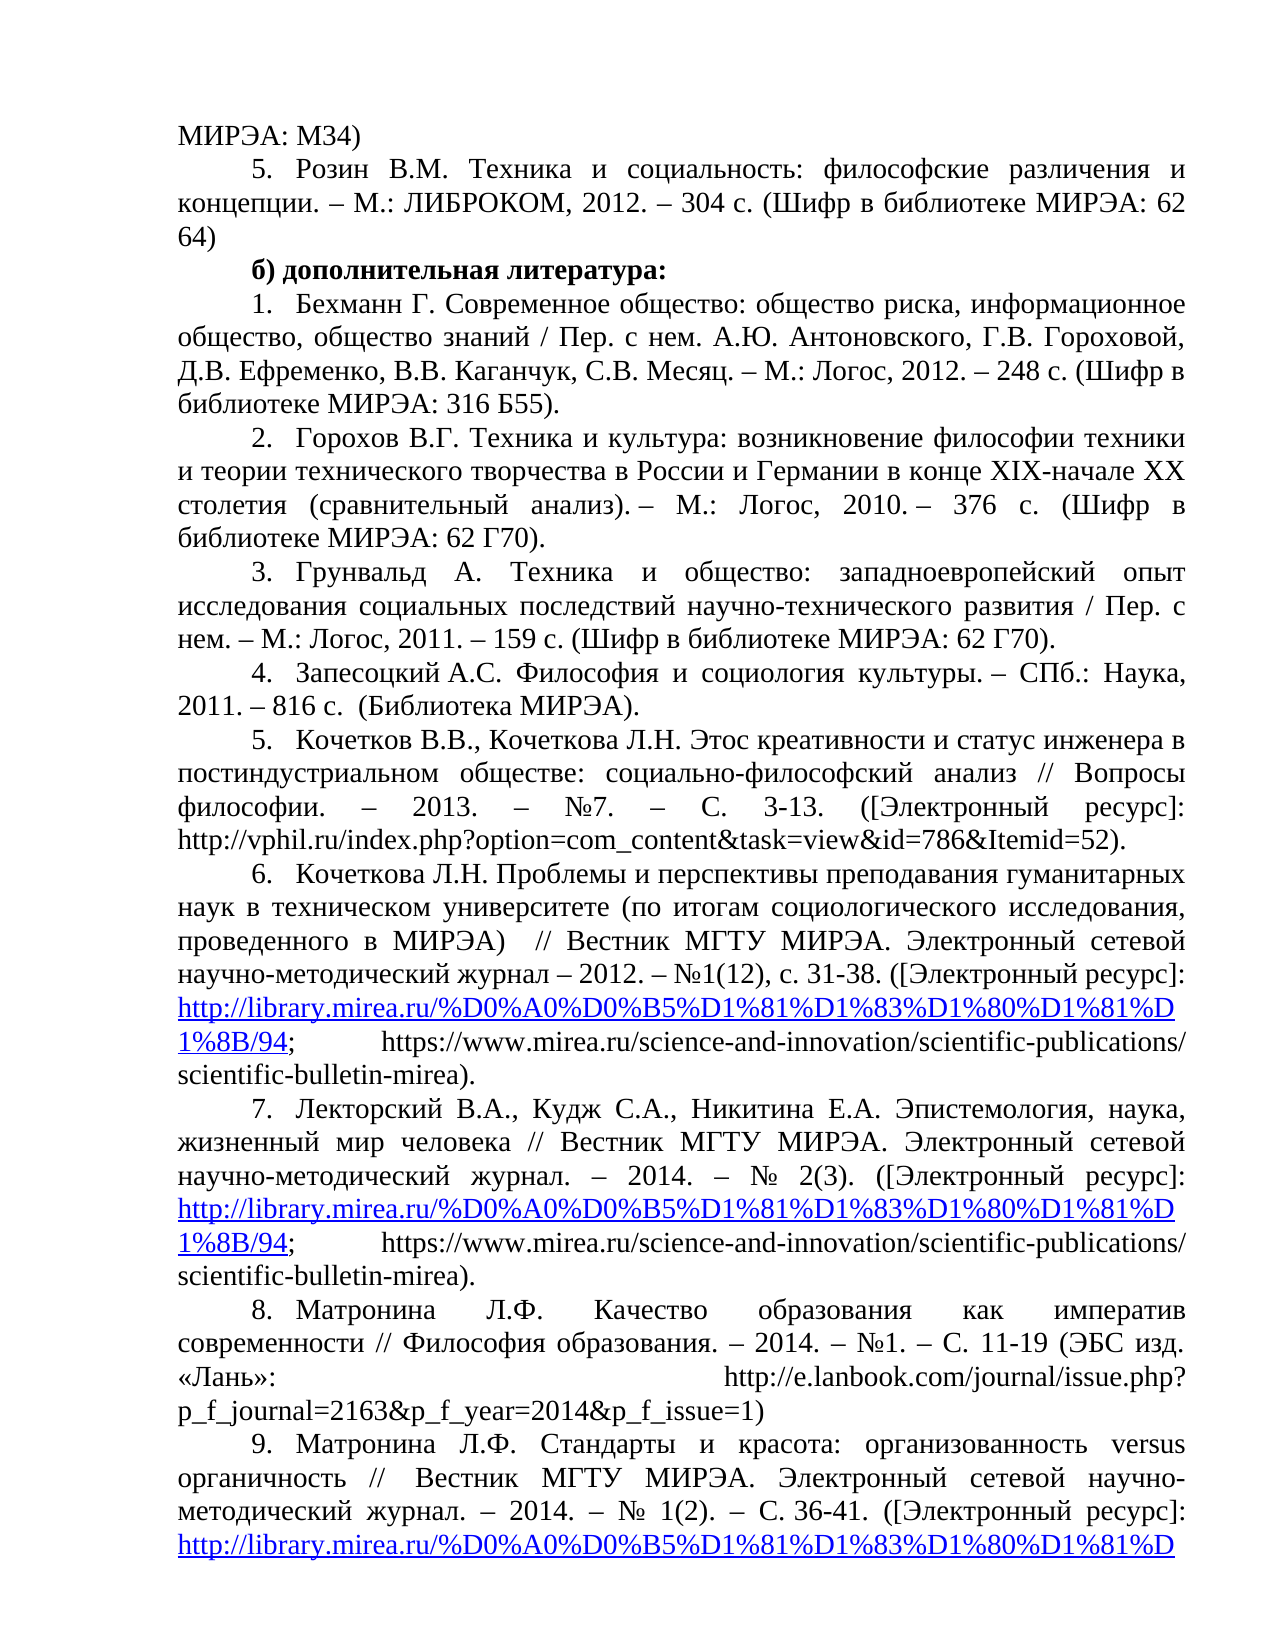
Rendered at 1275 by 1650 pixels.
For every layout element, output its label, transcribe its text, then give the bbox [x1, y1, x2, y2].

text б) дополнительная литература: [177, 252, 1186, 286]
list Кочетков В.В., Кочеткова Л.Н. Этос креативности и статус инженера в постиндустриальном обществе: социально-философский анализ // Вопросы философии. – 2013. – №7. – С. 3-13. ([Электронный ресурс]: http://vphil.ru/index.php?option=com_content&task=view&id=786&Itemid=52). [177, 722, 1186, 856]
list Матронина Л.Ф. Качество образования как императив современности // Философия образования. – 2014. – №1. – С. 11-19 (ЭБС изд. «Лань»: http://e.lanbook.com/journal/issue.php?p_f_journal=2163&p_f_year=2014&p_f_issue=1) [177, 1292, 1186, 1426]
list Запесоцкий А.С. Философия и социология культуры. – СПб.: Наука, 2011. – 816 с. (Библиотека МИРЭА). [177, 655, 1186, 722]
list Кочеткова Л.Н. Проблемы и перспективы преподавания гуманитарных наук в техническом университете (по итогам социологического исследования, проведенного в МИРЭА) // Вестник МГТУ МИРЭА. Электронный сетевой научно-методический журнал – 2012. – №1(12), с. 31-38. ([Электронный ресурс]: http://library.mirea.ru/%D0%A0%D0%B5%D1%81%D1%83%D1%80%D1%81%D1%8B/94; https://www.mirea.ru/science-and-innovation/scientific-publications/scientific-bulletin-mirea). [177, 856, 1186, 1091]
list Лекторский В.А., Кудж С.А., Никитина Е.А. Эпистемология, наука, жизненный мир человека // Вестник МГТУ МИРЭА. Электронный сетевой научно-методический журнал. – 2014. – № 2(3). ([Электронный ресурс]: http://library.mirea.ru/%D0%A0%D0%B5%D1%81%D1%83%D1%80%D1%81%D1%8B/94; https://www.mirea.ru/science-and-innovation/scientific-publications/scientific-bulletin-mirea). [177, 1091, 1186, 1292]
list Грунвальд А. Техника и общество: западноевропейский опыт исследования социальных последствий научно-технического развития / Пер. с нем. – М.: Логос, 2011. – 159 с. (Шифр в библиотеке МИРЭА: 62 Г70). [177, 554, 1186, 655]
list Розин В.М. Техника и социальность: философские различения и концепции. – М.: ЛИБРОКОМ, 2012. – 304 с. (Шифр в библиотеке МИРЭА: 62 64) [177, 152, 1186, 252]
list Бехманн Г. Современное общество: общество риска, информационное общество, общество знаний / Пер. с нем. А.Ю. Антоновского, Г.В. Гороховой, Д.В. Ефременко, В.В. Каганчук, С.В. Месяц. – М.: Логос, 2012. – 248 с. (Шифр в библиотеке МИРЭА: 316 Б55). [177, 286, 1186, 420]
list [177, 1426, 1186, 1560]
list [177, 118, 1186, 152]
list Горохов В.Г. Техника и культура: возникновение философии техники и теории технического творчества в России и Германии в конце XIX-начале XX столетия (сравнительный анализ). – М.: Логос, 2010. – 376 с. (Шифр в библиотеке МИРЭА: 62 Г70). [177, 420, 1186, 554]
